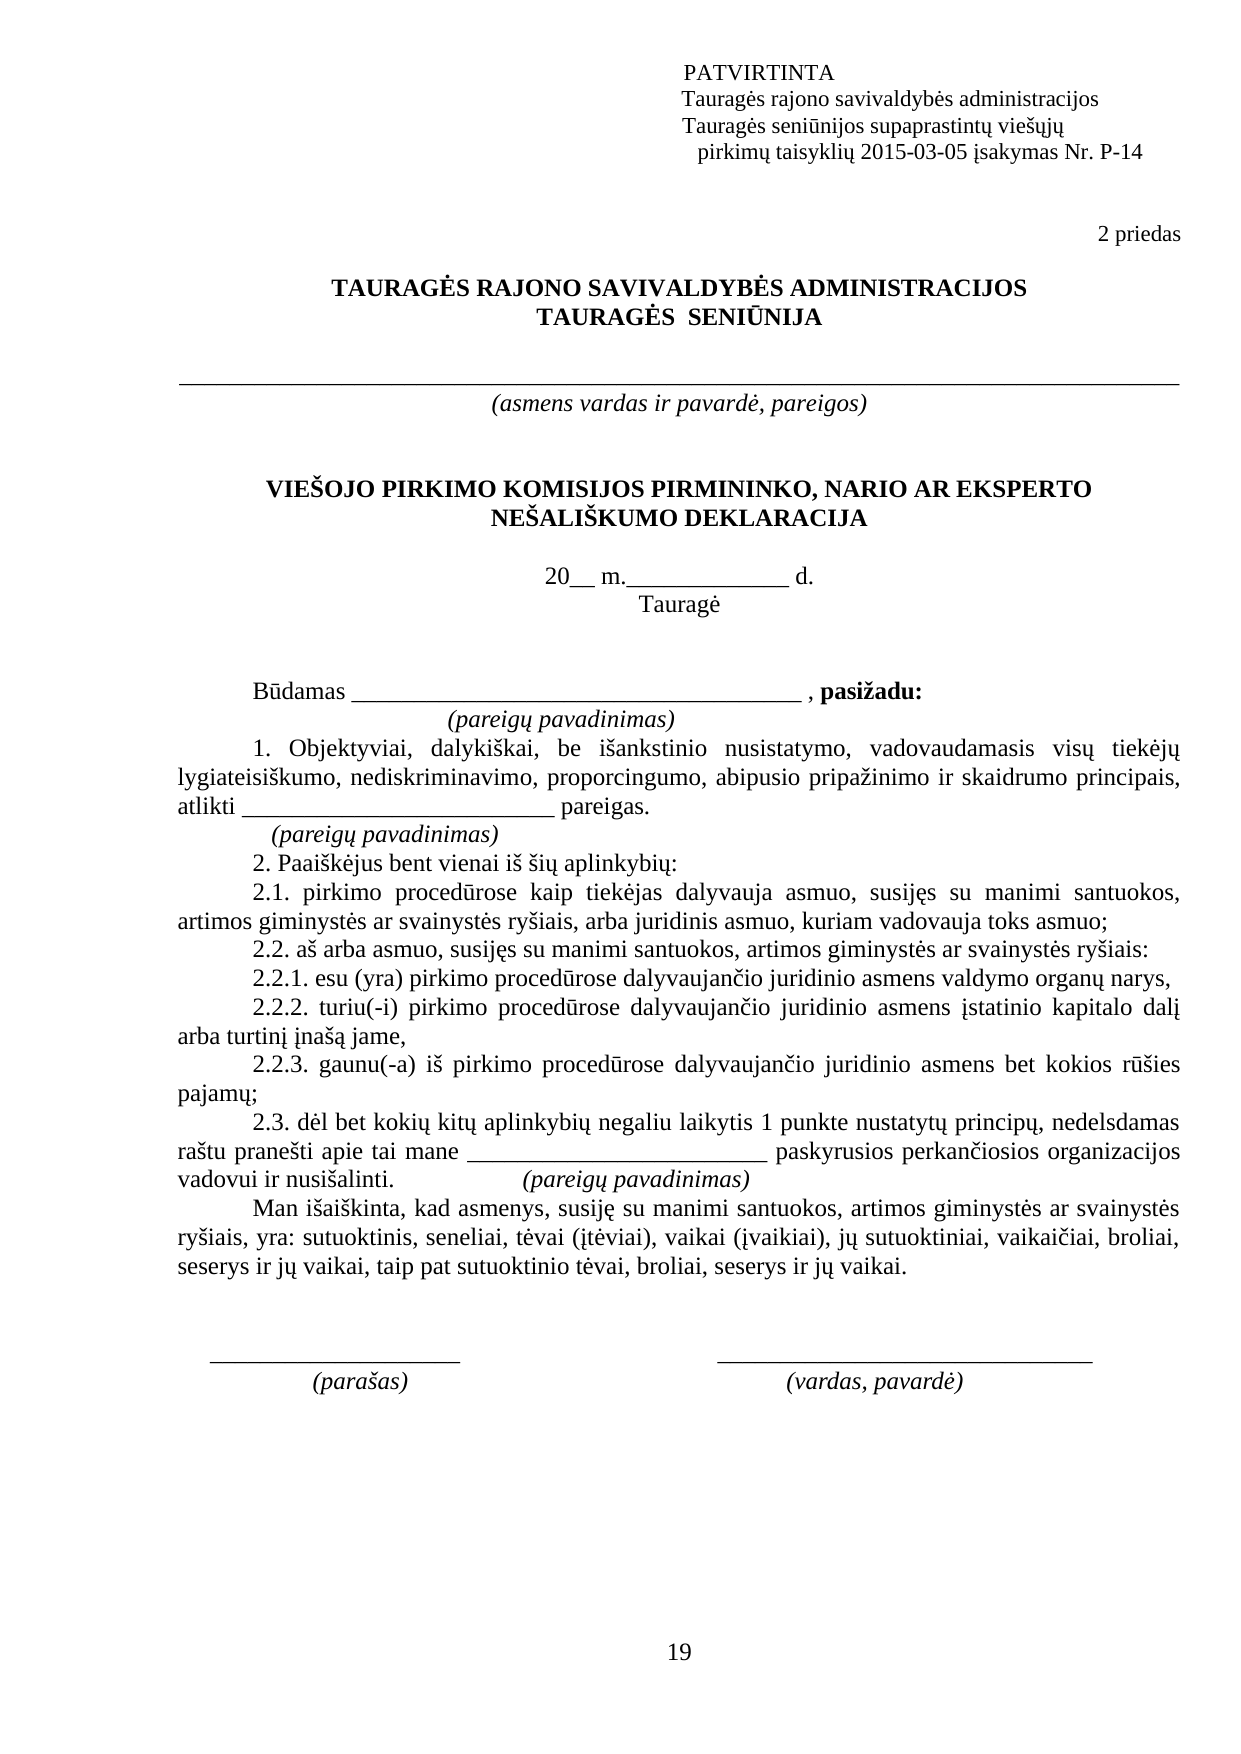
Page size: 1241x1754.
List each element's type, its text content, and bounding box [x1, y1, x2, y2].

text Man išaiškinta, kad asmenys, susiję su manimi santuokos, artimos giminystės ar svainystės ryšiais, yra: sutuoktinis, seneliai, tėvai (įtėviai), vaikai (įvaikiai), jų sutuoktiniai, vaikaičiai, broliai, seserys ir jų vaikai, taip pat sutuoktinio tėvai, broliai, seserys ir jų vaikai. [177, 1193, 1181, 1279]
text 2. Paaiškėjus bent vienai iš šių aplinkybių: [177, 848, 1181, 877]
text TAURAGĖS RAJONO SAVIVALDYBĖS ADMINISTRACIJOS [177, 273, 1181, 302]
text 2.2.1. esu (yra) pirkimo procedūrose dalyvaujančio juridinio asmens valdymo organų narys, [177, 963, 1181, 992]
text TAURAGĖS SENIŪNIJA [177, 302, 1181, 331]
text 2.3. dėl bet kokių kitų aplinkybių negaliu laikytis 1 punkte nustatytų principų, nedelsdamas raštu pranešti apie tai mane ________________________ paskyrusios perkančiosios organizacijos vadovui ir nusišalinti. (pareigų pavadinimas) [177, 1107, 1181, 1193]
text 20__ m._____________ d. [177, 561, 1181, 589]
text (parašas) (vardas, pavardė) [177, 1366, 1181, 1394]
text Tauragė [177, 589, 1181, 618]
text (pareigų pavadinimas) [177, 819, 1181, 848]
text 2.1. pirkimo procedūrose kaip tiekėjas dalyvauja asmuo, susijęs su manimi santuokos, artimos giminystės ar svainystės ryšiais, arba juridinis asmuo, kuriam vadovauja toks asmuo; [177, 877, 1181, 934]
text (asmens vardas ir pavardė, pareigos) [177, 388, 1181, 417]
text ____________________ ______________________________ [177, 1337, 1181, 1366]
text NEŠALIŠKUMO DEKLARACIJA [177, 503, 1181, 532]
text 1. Objektyviai, dalykiškai, be išankstinio nusistatymo, vadovaudamasis visų tiekėjų lygiateisiškumo, nediskriminavimo, proporcingumo, abipusio pripažinimo ir skaidrumo principais, atlikti _________________________ pareigas. [177, 733, 1181, 819]
text VIEŠOJO PIRKIMO KOMISIJOS PIRMININKO, NARIO AR EKSPERTO [177, 474, 1181, 503]
text 2.2.2. turiu(-i) pirkimo procedūrose dalyvaujančio juridinio asmens įstatinio kapitalo dalį arba turtinį įnašą jame, [177, 992, 1181, 1049]
text (pareigų pavadinimas) [177, 704, 1181, 733]
text 2.2.3. gaunu(-a) iš pirkimo procedūrose dalyvaujančio juridinio asmens bet kokios rūšies pajamų; [177, 1049, 1181, 1107]
text Būdamas ____________________________________ , pasižadu: [177, 676, 1181, 704]
text 2.2. aš arba asmuo, susijęs su manimi santuokos, artimos giminystės ar svainystės ryšiais: [177, 934, 1181, 963]
text ________________________________________________________________________________ [177, 359, 1181, 388]
text 2 priedas [177, 221, 1181, 247]
